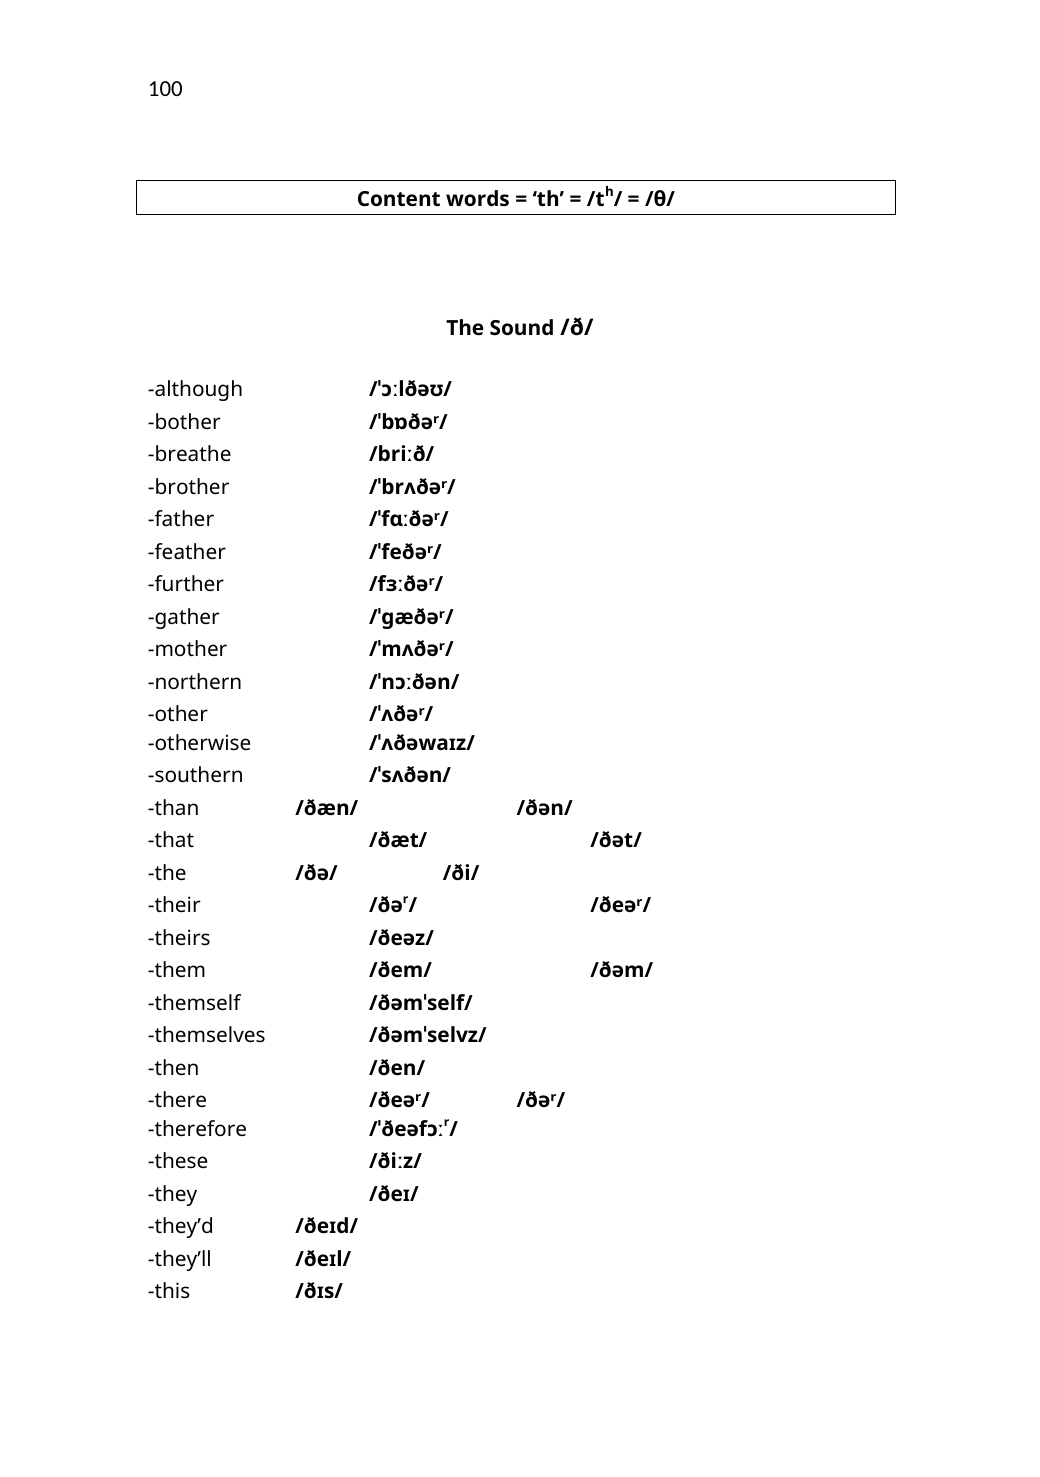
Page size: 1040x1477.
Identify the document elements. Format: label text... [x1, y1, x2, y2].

text -the /ðə/ /ði/ [148, 854, 892, 886]
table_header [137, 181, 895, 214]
text -there /ðeəʳ/ /ðəʳ/ [148, 1081, 892, 1114]
text -breathe /briːð/ [148, 435, 892, 468]
text -they /ðeɪ/ [148, 1174, 892, 1207]
text -other /ˈʌðəʳ/ [148, 695, 892, 728]
text -then /ðen/ [148, 1049, 892, 1081]
text -they’d /ðeɪd/ [148, 1207, 892, 1239]
text -northern /ˈnɔːðən/ [148, 663, 892, 695]
text -otherwise /ˈʌðəwaɪz/ [148, 728, 892, 756]
text -bother /ˈbɒðəʳ/ [148, 403, 892, 435]
text -theirs /ðeəz/ [148, 919, 892, 951]
text -than /ðæn/ /ðən/ [148, 789, 892, 821]
text -brother /ˈbrʌðəʳ/ [148, 468, 892, 500]
text The Sound /ð/ [148, 311, 892, 342]
text -therefore /ˈðeəfɔːr/ [148, 1114, 892, 1142]
text -gather /ˈgæðəʳ/ [148, 598, 892, 630]
text -themself /ðəmˈself/ [148, 984, 892, 1016]
text -that /ðæt/ /ðət/ [148, 821, 892, 854]
text -this /ðɪs/ [148, 1272, 892, 1304]
text -feather /ˈfeðəʳ/ [148, 533, 892, 565]
text -father /ˈfɑːðəʳ/ [148, 500, 892, 533]
text -their /ðər/ /ðeəʳ/ [148, 886, 892, 919]
text -although /ˈɔːlðəʊ/ [148, 370, 892, 403]
text -these /ðiːz/ [148, 1142, 892, 1174]
text -mother /ˈmʌðəʳ/ [148, 630, 892, 663]
text -southern /ˈsʌðən/ [148, 756, 892, 789]
text -them /ðem/ /ðəm/ [148, 951, 892, 984]
text -they’ll /ðeɪl/ [148, 1239, 892, 1272]
text -further /fɜːðəʳ/ [148, 565, 892, 598]
text -themselves /ðəmˈselvz/ [148, 1016, 892, 1049]
